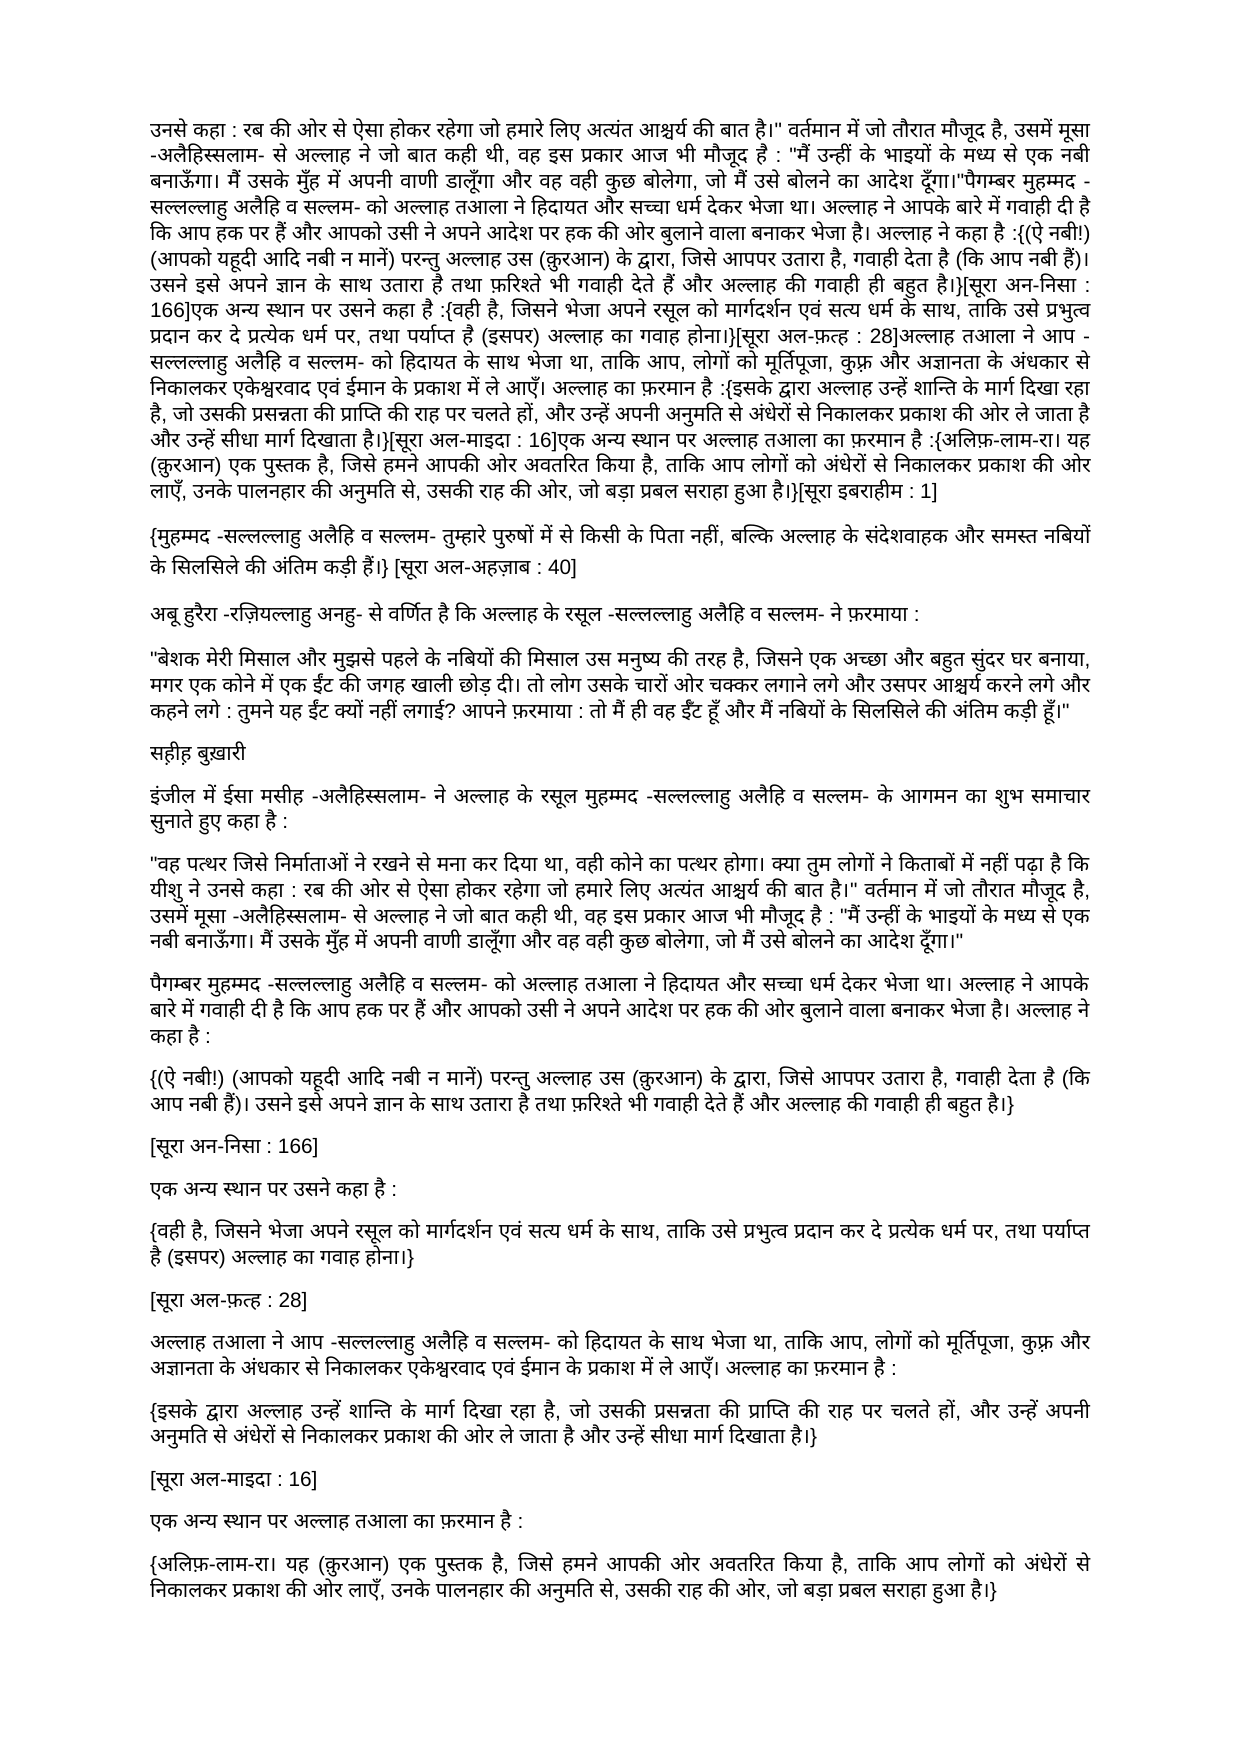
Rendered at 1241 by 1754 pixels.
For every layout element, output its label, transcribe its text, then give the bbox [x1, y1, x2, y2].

text "बेशक मेरी मिसाल और मुझसे पहले के नबियों की मिसाल उस मनुष्य की तरह है, जिसने एक अच्छा और बहुत सुंदर घर बनाया, मगर एक कोने में एक ईंट की जगह खाली छोड़ दी। तो लोग उसके चारों ओर चक्कर लगाने लगे और उसपर आश्चर्य करने लगे और कहने लगे : तुमने यह ईंट क्यों नहीं लगाई? आपने फ़रमाया : तो मैं ही वह ईँट हूँ और मैं नबियों के सिलसिले की अंतिम कड़ी हूँ।" [150, 647, 1090, 722]
text {वही है, जिसने भेजा अपने रसूल को मार्गदर्शन एवं सत्य धर्म के साथ, ताकि उसे प्रभुत्व प्रदान कर दे प्रत्येक धर्म पर, तथा पर्याप्त है (इसपर) अल्लाह का गवाह होना।} [150, 1219, 1090, 1269]
text अबू हुरैरा -रज़ियल्लाहु अनहु- से वर्णित है कि अल्लाह के रसूल -सल्लल्लाहु अलैहि व सल्लम- ने फ़रमाया : [150, 599, 1090, 628]
text [सूरा अल-फ़त्ह : 28] [150, 1288, 1090, 1312]
text [सूरा अल-माइदा : 16] [150, 1467, 1090, 1491]
text {अलिफ़-लाम-रा। यह (क़ुरआन) एक पुस्तक है, जिसे हमने आपकी ओर अवतरित किया है, ताकि आप लोगों को अंधेरों से निकालकर प्रकाश की ओर लाएँ, उनके पालनहार की अनुमति से, उसकी राह की ओर, जो बड़ा प्रबल सराहा हुआ है।} [150, 1552, 1090, 1602]
text सह़ीह़ बुख़ारी [150, 741, 238, 765]
text इंजील में ईसा मसीह -अलैहिस्सलाम- ने अल्लाह के रसूल मुहम्मद -सल्लल्लाहु अलैहि व सल्लम- के आगमन का शुभ समाचार सुनाते हुए कहा है : [150, 783, 1090, 833]
text {मुहम्मद -सल्लल्लाहु अलैहि व सल्लम- तुम्हारे पुरुषों में से किसी के पिता नहीं, बल्कि अल्लाह के संदेशवाहक और समस्त नबियों के सिलसिले की अंतिम कड़ी हैं।} [सूरा अल-अहज़ाब : 40] [150, 522, 1090, 581]
text {(ऐ नबी!) (आपको यहूदी आदि नबी न मानें) परन्तु अल्लाह उस (क़ुरआन) के द्वारा, जिसे आपपर उतारा है, गवाही देता है (कि आप नबी हैं)। उसने इसे अपने ज्ञान के साथ उतारा है तथा फ़रिश्ते भी गवाही देते हैं और अल्लाह की गवाही ही बहुत है।} [150, 1066, 1090, 1116]
text एक अन्य स्थान पर अल्लाह तआला का फ़रमान है : [150, 1509, 1090, 1533]
text "वह पत्थर जिसे निर्माताओं ने रखने से मना कर दिया था, वही कोने का पत्थर होगा। क्या तुम लोगों ने किताबों में नहीं पढ़ा है कि यीशु ने उनसे कहा : रब की ओर से ऐसा होकर रहेगा जो हमारे लिए अत्यंत आश्चर्य की बात है।" वर्तमान में जो तौरात मौजूद है, उसमें मूसा -अलैहिस्सलाम- से अल्लाह ने जो बात कही थी, वह इस प्रकार आज भी मौजूद है : "मैं उन्हीं के भाइयों के मध्य से एक नबी बनाऊँगा। मैं उसके मुँह में अपनी वाणी डालूँगा और वह वही कुछ बोलेगा, जो मैं उसे बोलने का आदेश दूँगा।" [150, 852, 1090, 953]
text एक अन्य स्थान पर उसने कहा है : [150, 1177, 1090, 1201]
text अल्लाह तआला ने आप -सल्लल्लाहु अलैहि व सल्लम- को हिदायत के साथ भेजा था, ताकि आप, लोगों को मूर्तिपूजा, कुफ़्र और अज्ञानता के अंधकार से निकालकर एकेश्वरवाद एवं ईमान के प्रकाश में ले आएँ। अल्लाह का फ़रमान है : [150, 1330, 1090, 1380]
text सह़ीह़ बुख़ारी [207, 741, 1090, 765]
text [150, 117, 1090, 503]
text पैगम्बर मुहम्मद -सल्लल्लाहु अलैहि व सल्लम- को अल्लाह तआला ने हिदायत और सच्चा धर्म देकर भेजा था। अल्लाह ने आपके बारे में गवाही दी है कि आप हक पर हैं और आपको उसी ने अपने आदेश पर हक की ओर बुलाने वाला बनाकर भेजा है। अल्लाह ने कहा है : [150, 972, 1090, 1047]
text [सूरा अन-निसा : 166] [150, 1134, 1090, 1158]
text {इसके द्वारा अल्लाह उन्हें शान्ति के मार्ग दिखा रहा है, जो उसकी प्रसन्नता की प्राप्ति की राह पर चलते हों, और उन्हें अपनी अनुमति से अंधेरों से निकालकर प्रकाश की ओर ले जाता है और उन्हें सीधा मार्ग दिखाता है।} [150, 1398, 1090, 1448]
